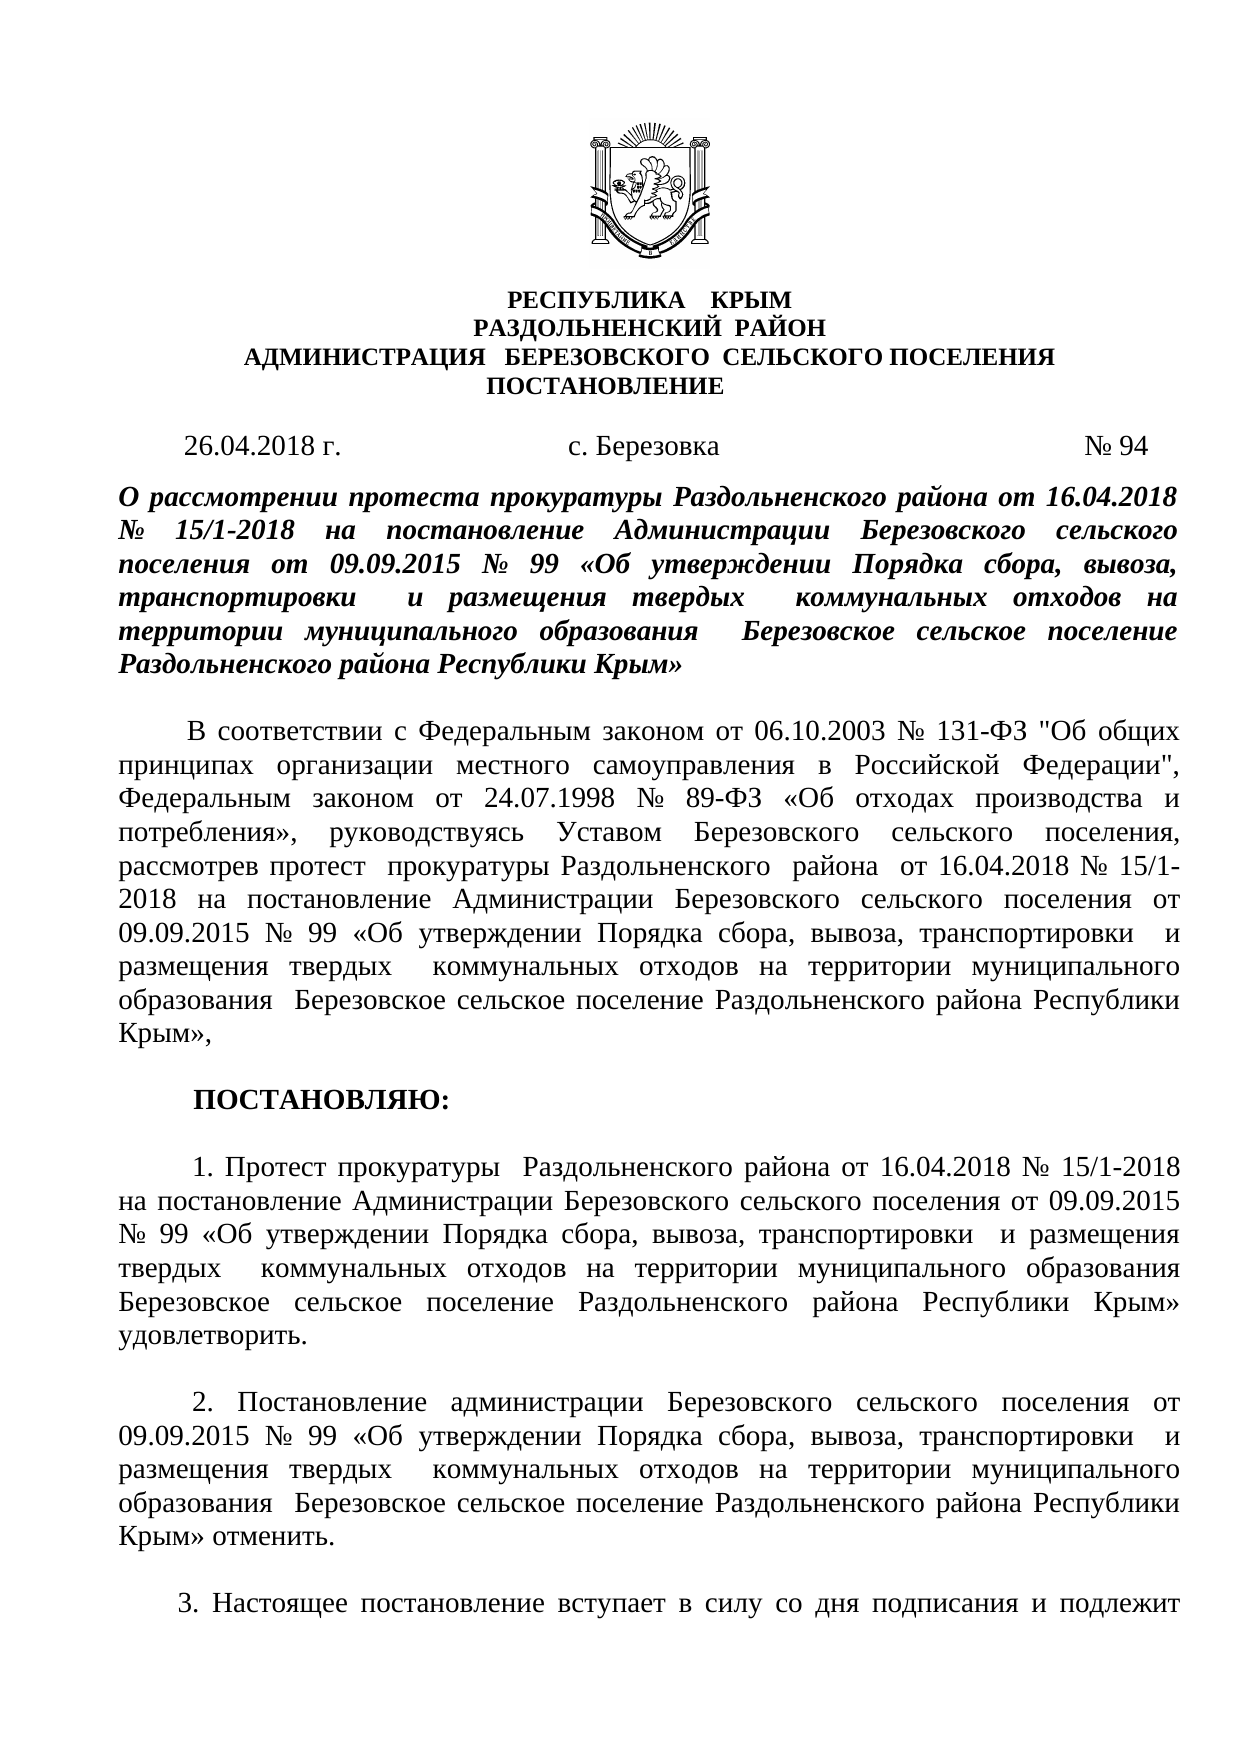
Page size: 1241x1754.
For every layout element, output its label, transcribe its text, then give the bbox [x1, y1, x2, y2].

text ПОСТАНОВЛЯЮ: [118, 1082, 1181, 1116]
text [118, 1586, 1181, 1619]
text АДМИНИСТРАЦИЯ БЕРЕЗОВСКОГО СЕЛЬСКОГО ПОСЕЛЕНИЯ [118, 342, 1181, 371]
text О рассмотрении протеста прокуратуры Раздольненского района от 16.04.2018 № 15/1-2018 на постановление Администрации Березовского сельского поселения от 09.09.2015 № 99 «Об утверждении Порядка сбора, вывоза, транспортировки и размещения твердых коммунальных отходов на территории муниципального образования Березовское сельское поселение Раздольненского района Республики Крым» [118, 479, 1181, 680]
text ПОСТАНОВЛЕНИЕ [118, 371, 1181, 400]
text 1. Протест прокуратуры Раздольненского района от 16.04.2018 № 15/1-2018 на постановление Администрации Березовского сельского поселения от 09.09.2015 № 99 «Об утверждении Порядка сбора, вывоза, транспортировки и размещения твердых коммунальных отходов на территории муниципального образования Березовское сельское поселение Раздольненского района Республики Крым» удовлетворить. [118, 1149, 1181, 1351]
text 2. Постановление администрации Березовского сельского поселения от 09.09.2015 № 99 «Об утверждении Порядка сбора, вывоза, транспортировки и размещения твердых коммунальных отходов на территории муниципального образования Березовское сельское поселение Раздольненского района Республики Крым» отменить. [118, 1384, 1181, 1552]
text В соответствии с Федеральным законом от 06.10.2003 № 131-ФЗ "Об общих принципах организации местного самоуправления в Российской Федерации", Федеральным законом от 24.07.1998 № 89-ФЗ «Об отходах производства и потребления», руководствуясь Уставом Березовского сельского поселения, рассмотрев протест прокуратуры Раздольненского района от 16.04.2018 № 15/1-2018 на постановление Администрации Березовского сельского поселения от 09.09.2015 № 99 «Об утверждении Порядка сбора, вывоза, транспортировки и размещения твердых коммунальных отходов на территории муниципального образования Березовское сельское поселение Раздольненского района Республики Крым», [118, 713, 1181, 1049]
text РЕСПУБЛИКА КРЫМ [118, 285, 1181, 313]
text 26.04.2018 г. с. Березовка № 94 [118, 428, 1181, 462]
text РАЗДОЛЬНЕНСКИЙ РАЙОН [118, 313, 1181, 342]
picture [589, 118, 710, 269]
